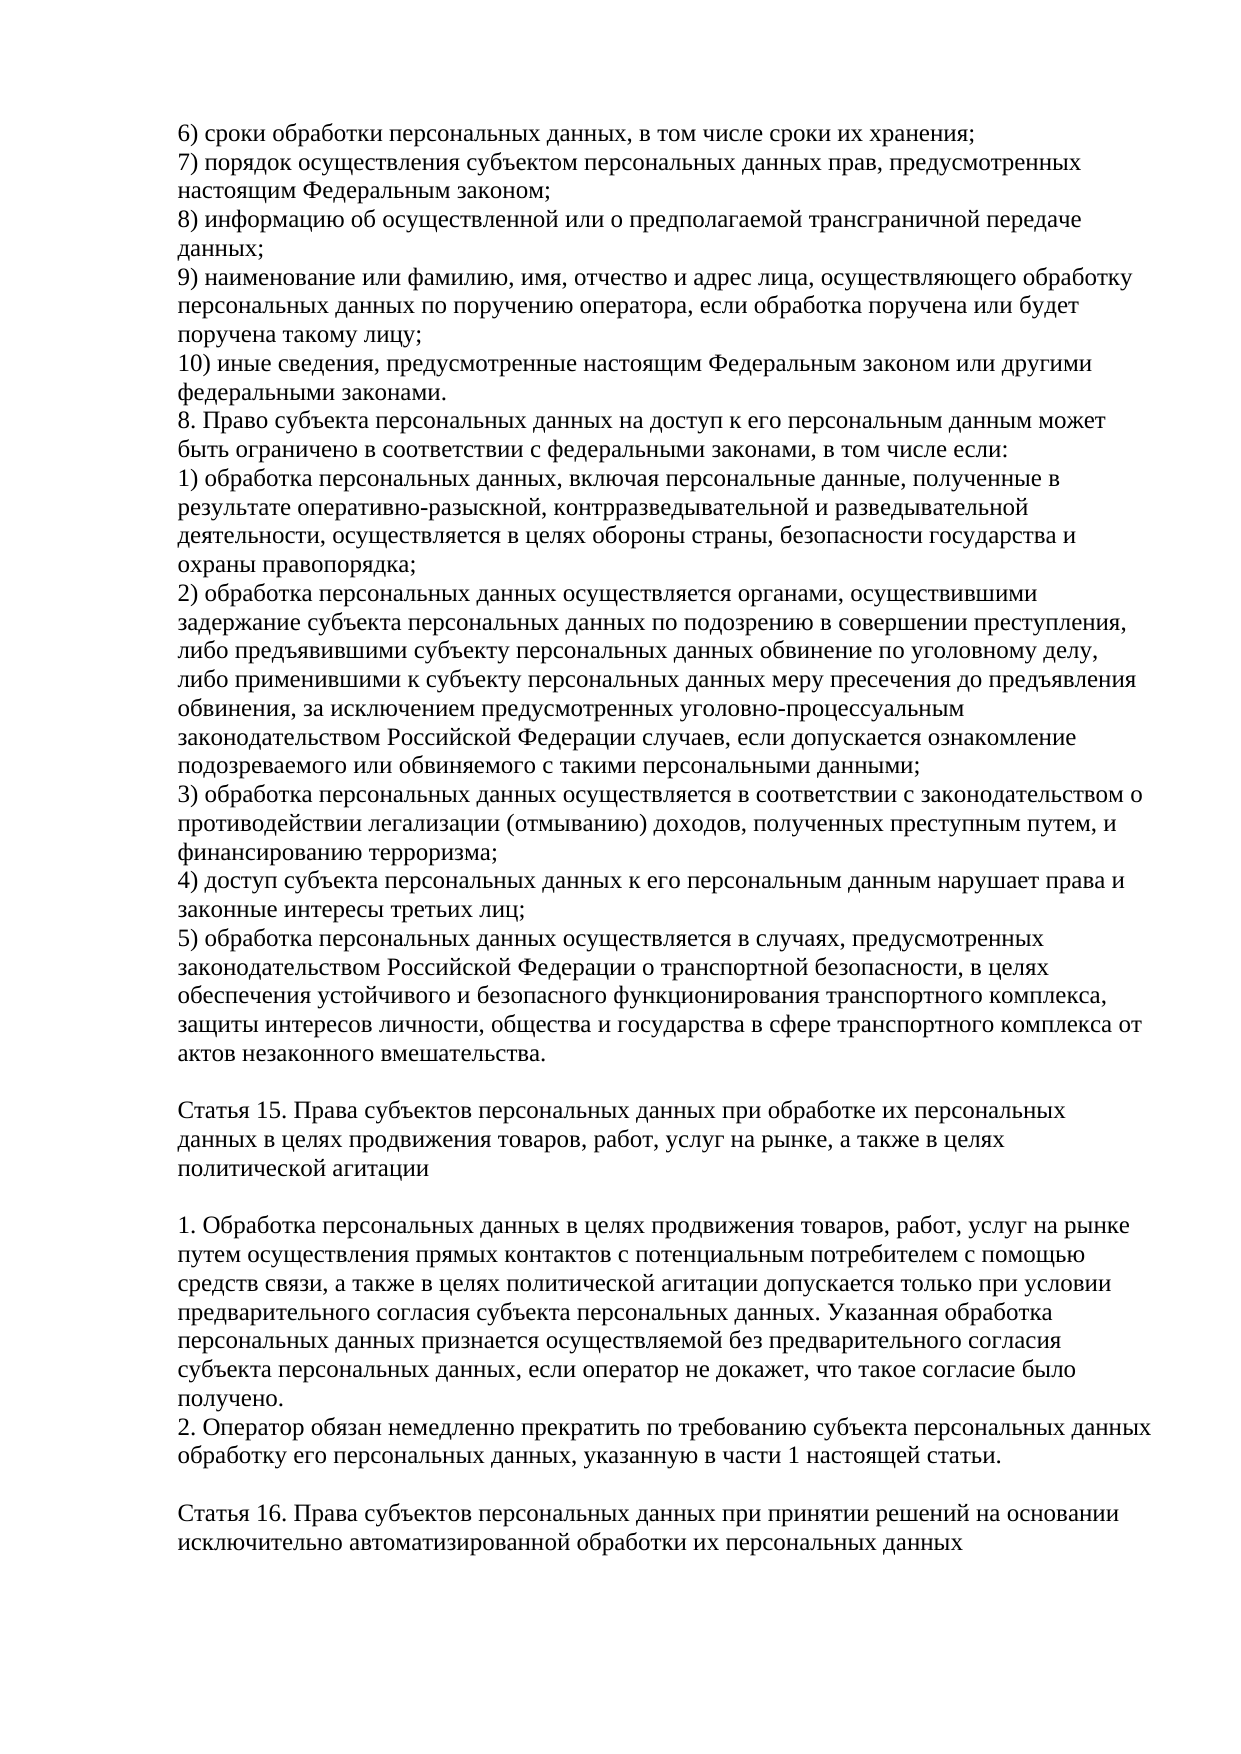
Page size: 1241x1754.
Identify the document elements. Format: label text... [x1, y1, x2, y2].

text 5) обработка персональных данных осуществляется в случаях, предусмотренных законодательством Российской Федерации о транспортной безопасности, в целях обеспечения устойчивого и безопасного функционирования транспортного комплекса, защиты интересов личности, общества и государства в сфере транспортного комплекса от актов незаконного вмешательства. [177, 923, 1152, 1067]
text 6) сроки обработки персональных данных, в том числе сроки их хранения; [177, 118, 1152, 147]
text 8) информацию об осуществленной или о предполагаемой трансграничной передаче данных; [177, 204, 1152, 262]
text 8. Право субъекта персональных данных на доступ к его персональным данным может быть ограничено в соответствии с федеральными законами, в том числе если: [177, 406, 1152, 463]
text 2. Оператор обязан немедленно прекратить по требованию субъекта персональных данных обработку его персональных данных, указанную в части 1 настоящей статьи. [177, 1412, 1152, 1469]
text 10) иные сведения, предусмотренные настоящим Федеральным законом или другими федеральными законами. [177, 348, 1152, 406]
text 9) наименование или фамилию, имя, отчество и адрес лица, осуществляющего обработку персональных данных по поручению оператора, если обработка поручена или будет поручена такому лицу; [177, 262, 1152, 348]
text 1) обработка персональных данных, включая персональные данные, полученные в результате оперативно-разыскной, контрразведывательной и разведывательной деятельности, осуществляется в целях обороны страны, безопасности государства и охраны правопорядка; [177, 463, 1152, 578]
text 1. Обработка персональных данных в целях продвижения товаров, работ, услуг на рынке путем осуществления прямых контактов с потенциальным потребителем с помощью средств связи, а также в целях политической агитации допускается только при условии предварительного согласия субъекта персональных данных. Указанная обработка персональных данных признается осуществляемой без предварительного согласия субъекта персональных данных, если оператор не докажет, что такое согласие было получено. [177, 1211, 1152, 1412]
text 2) обработка персональных данных осуществляется органами, осуществившими задержание субъекта персональных данных по подозрению в совершении преступления, либо предъявившими субъекту персональных данных обвинение по уголовному делу, либо применившими к субъекту персональных данных меру пресечения до предъявления обвинения, за исключением предусмотренных уголовно-процессуальным законодательством Российской Федерации случаев, если допускается ознакомление подозреваемого или обвиняемого с такими персональными данными; [177, 578, 1152, 779]
text 4) доступ субъекта персональных данных к его персональным данным нарушает права и законные интересы третьих лиц; [177, 866, 1152, 923]
text 7) порядок осуществления субъектом персональных данных прав, предусмотренных настоящим Федеральным законом; [177, 147, 1152, 204]
text Статья 15. Права субъектов персональных данных при обработке их персональных данных в целях продвижения товаров, работ, услуг на рынке, а также в целях политической агитации [177, 1096, 1152, 1182]
text 3) обработка персональных данных осуществляется в соответствии с законодательством о противодействии легализации (отмыванию) доходов, полученных преступным путем, и финансированию терроризма; [177, 779, 1152, 866]
text Статья 16. Права субъектов персональных данных при принятии решений на основании исключительно автоматизированной обработки их персональных данных [177, 1498, 1152, 1556]
